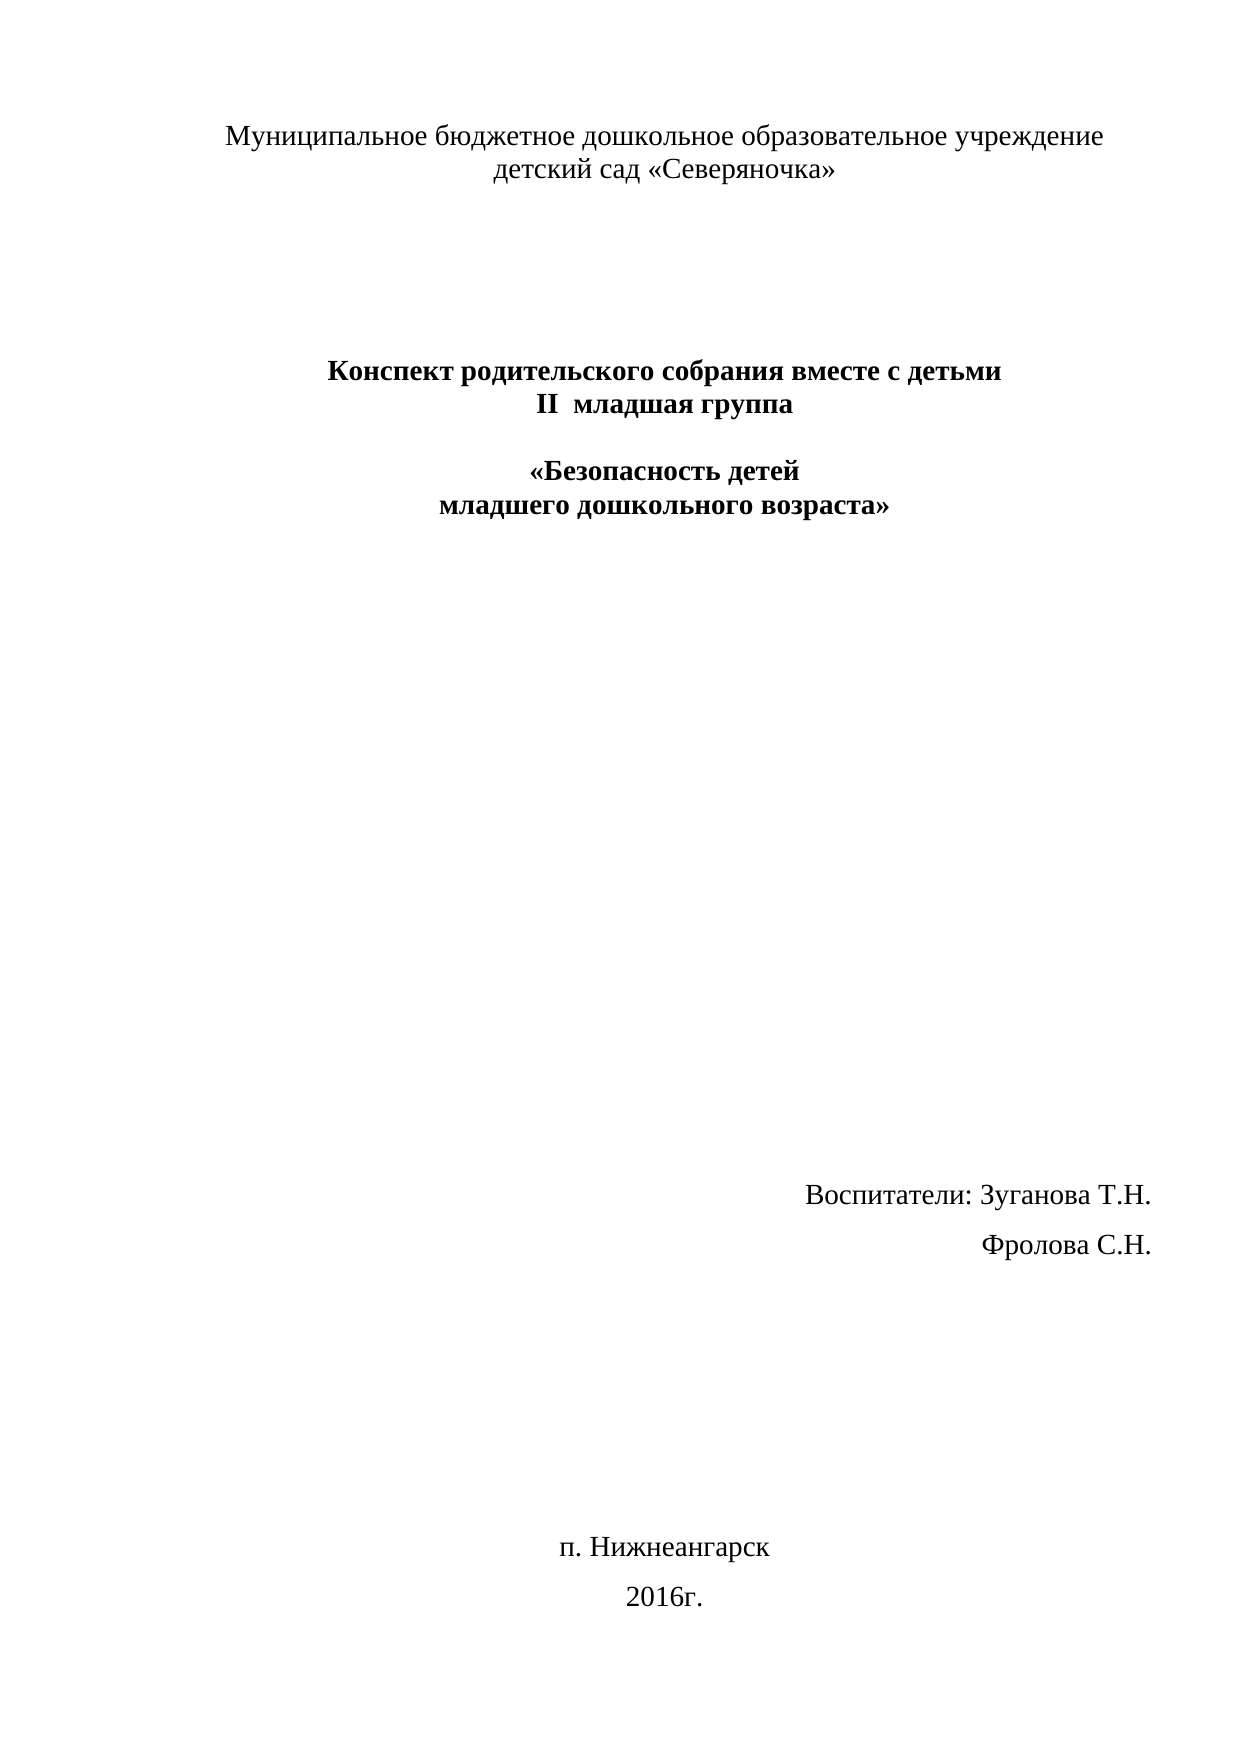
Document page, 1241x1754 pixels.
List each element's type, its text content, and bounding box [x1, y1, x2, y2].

text Конспект родительского собрания вместе с детьми [177, 353, 1152, 386]
text II младшая группа [177, 386, 1152, 420]
text п. Нижнеангарск [177, 1529, 1152, 1563]
text Муниципальное бюджетное дошкольное образовательное учреждение [177, 118, 1152, 152]
text Фролова С.Н. [177, 1227, 1152, 1261]
text Воспитатели: Зуганова Т.Н. [177, 1177, 1152, 1211]
text «Безопасность детей [177, 453, 1152, 487]
text детский сад «Северяночка» [177, 152, 1152, 185]
text 2016г.Цели: [177, 1579, 1152, 1613]
text младшего дошкольного возраста» [177, 487, 1152, 521]
